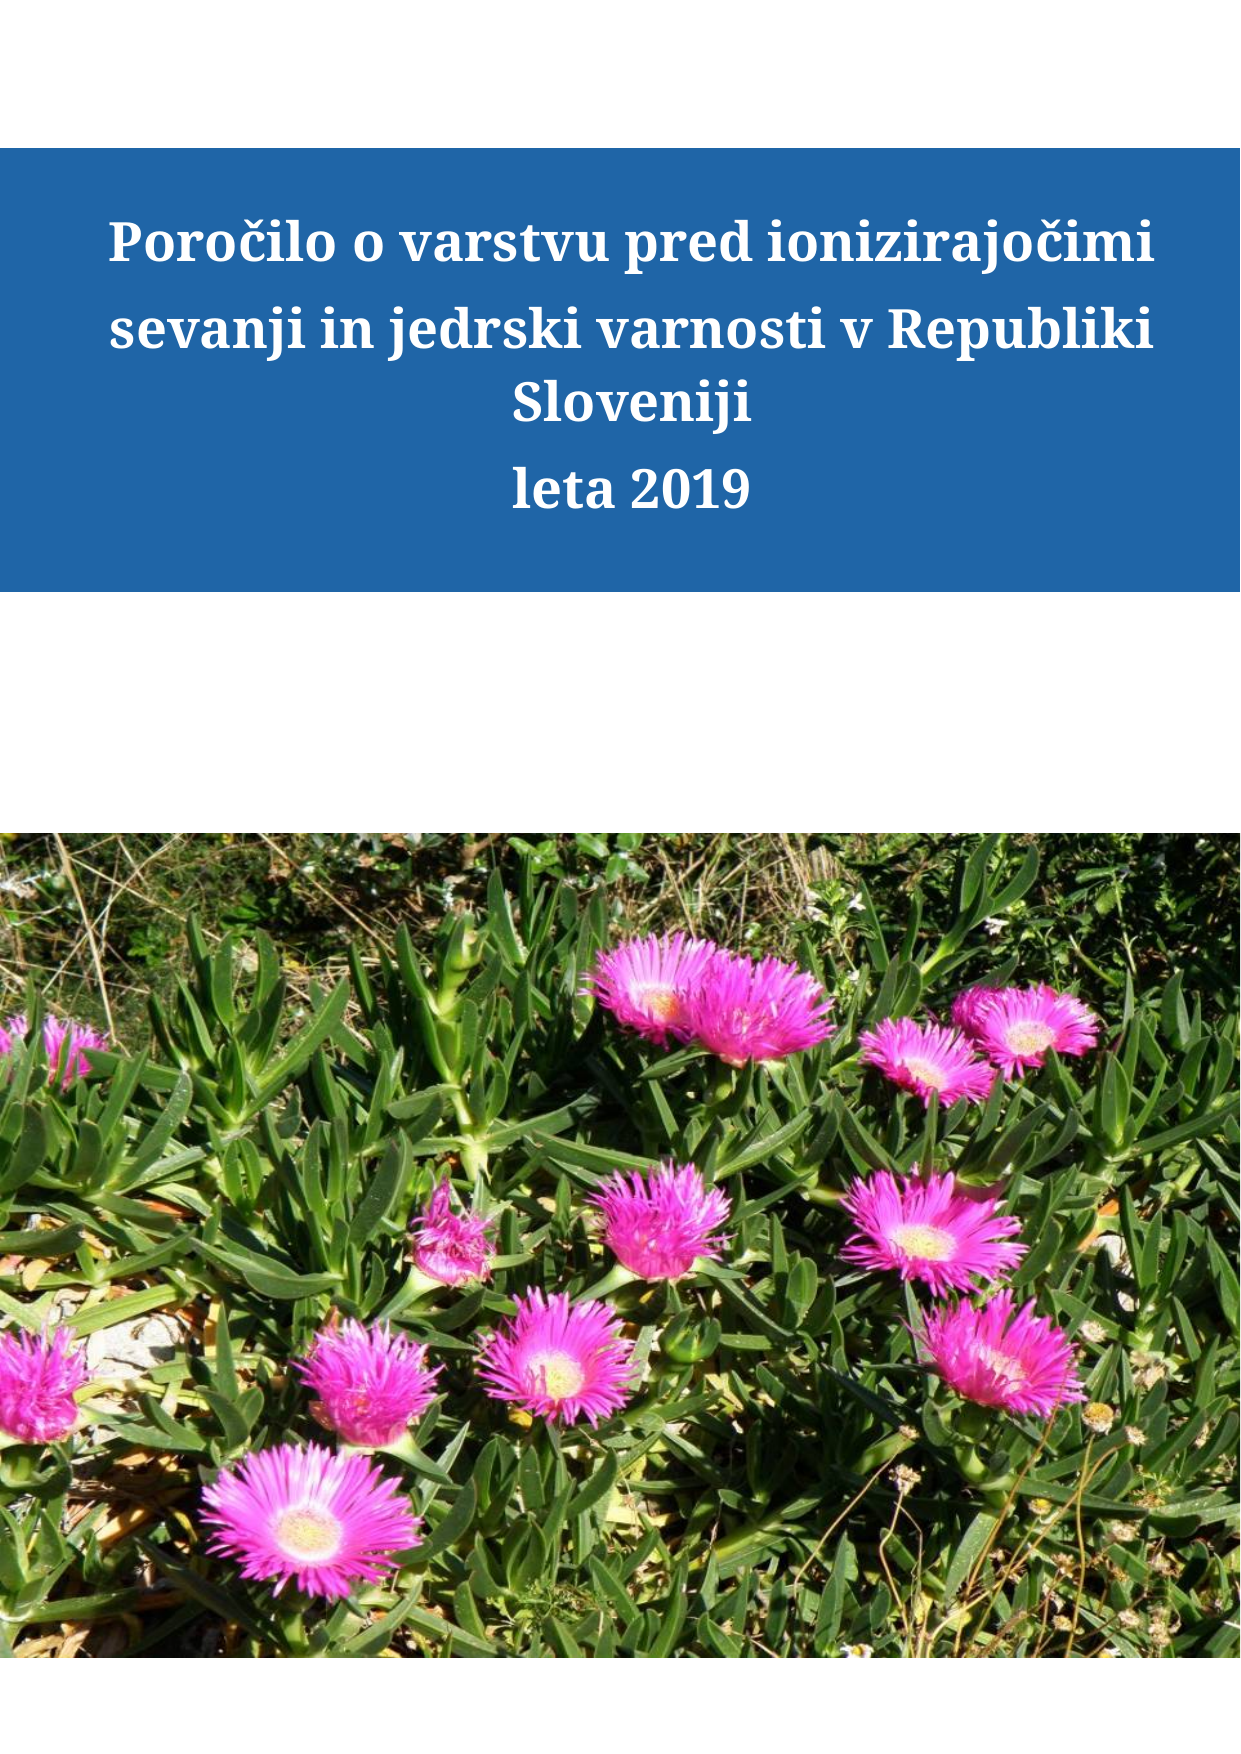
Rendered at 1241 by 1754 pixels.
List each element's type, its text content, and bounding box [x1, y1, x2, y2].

table_header Poročilo o varstvu pred ionizirajočimi sevanji in jedrski varnosti v Republiki Sloveniji leta 2019 [0, 148, 1240, 592]
picture [0, 833, 1241, 1658]
